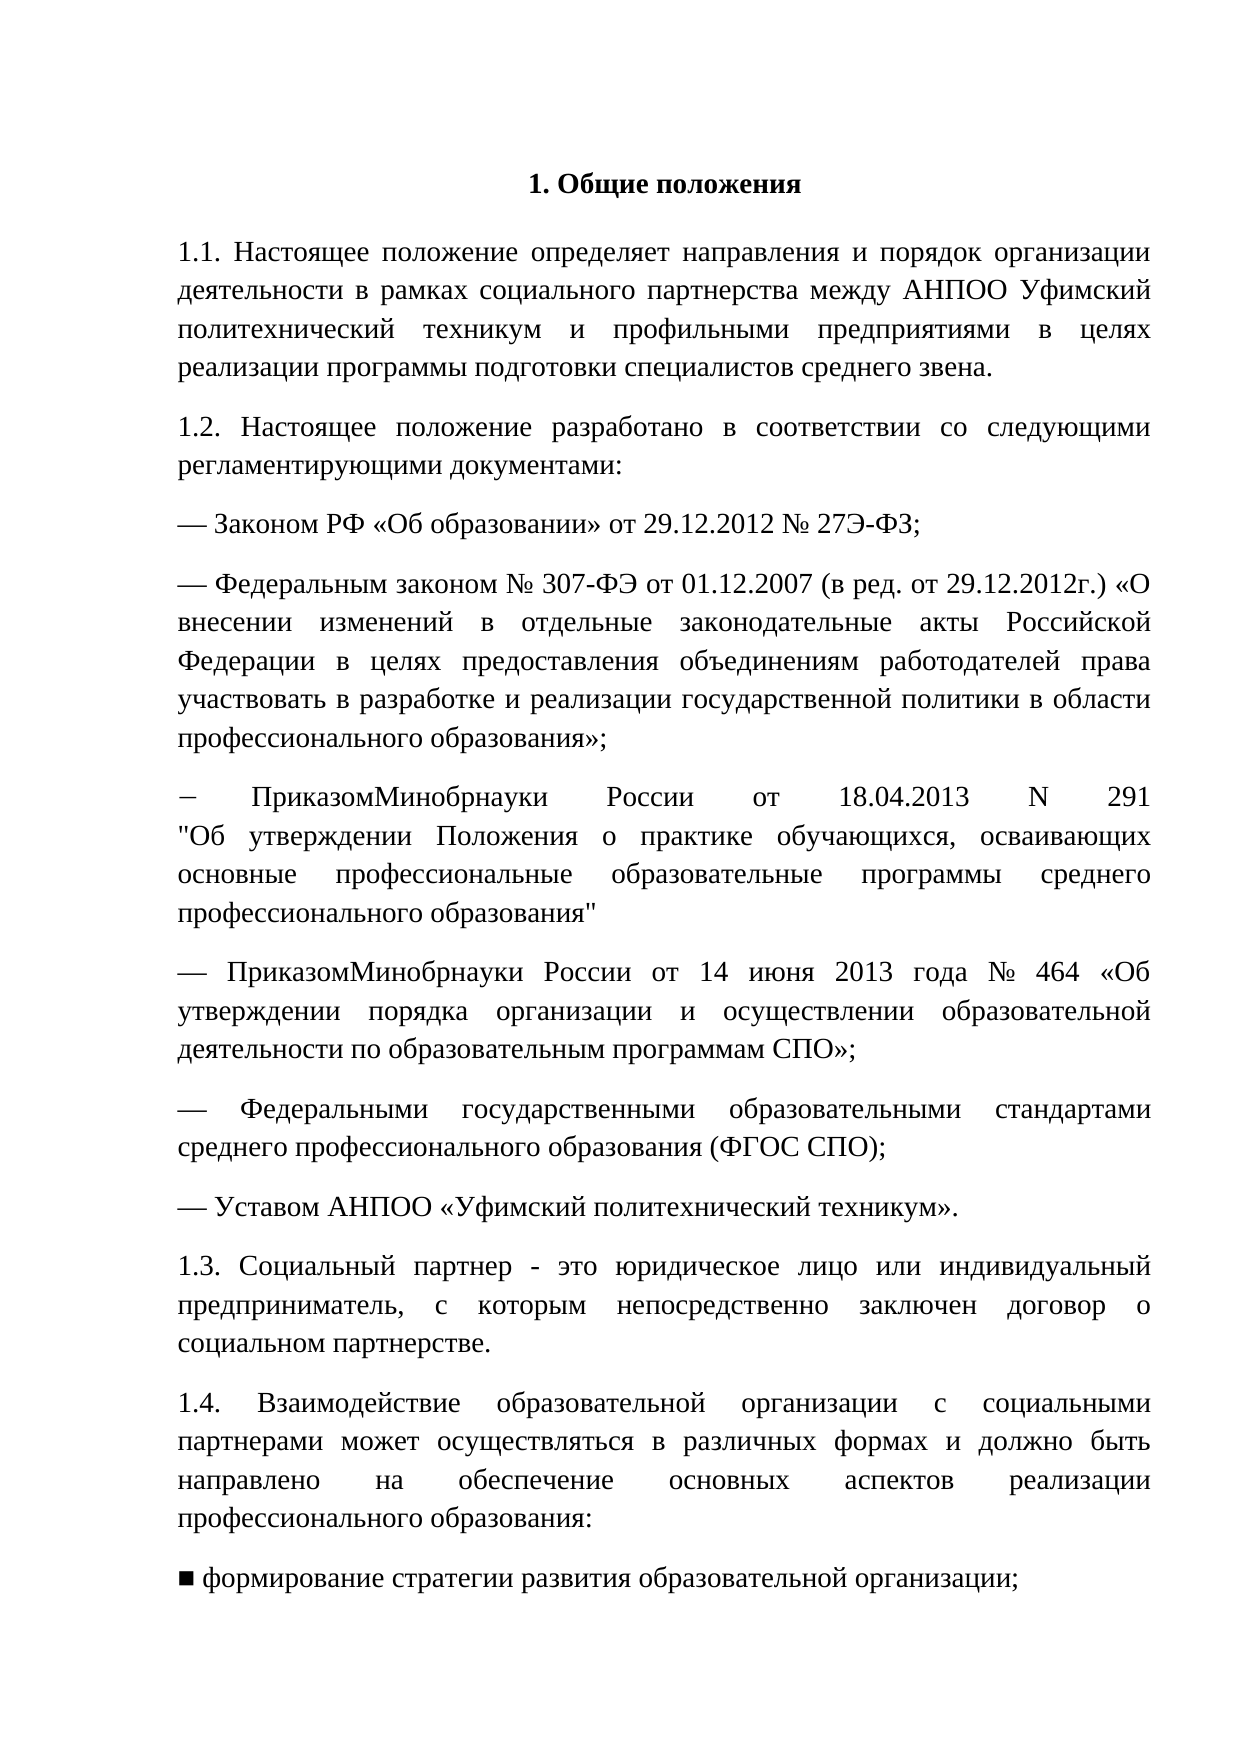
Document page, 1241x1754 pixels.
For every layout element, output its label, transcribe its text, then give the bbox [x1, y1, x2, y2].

list Общие положения [178, 167, 1152, 200]
text — Федеральным законом № 307-ФЭ от 01.12.2007 (в ред. от 29.12.2012г.) «О внесении изменений в отдельные законодательные акты Российской Федерации в целях предоставления объединениям работодателей права участвовать в разработке и реализации государственной политики в области профессионального образования»; [177, 566, 1152, 754]
text — Законом РФ «Об образовании» от 29.12.2012 № 27Э-ФЗ; [177, 507, 1152, 540]
list ПриказомМинобрнауки России от 18.04.2013 N 291 "Об утверждении Положения о практике обучающихся, осваивающих основные профессиональные образовательные программы среднего профессионального образования" [176, 779, 1152, 929]
text 1.3. Социальный партнер - это юридическое лицо или индивидуальный предприниматель, с которым непосредственно заключен договор о социальном партнерстве. [177, 1248, 1152, 1359]
text ■ формирование стратегии развития образовательной организации; [177, 1560, 1152, 1593]
text 1.2. Настоящее положение разработано в соответствии со следующими регламентирующими документами: [177, 409, 1152, 481]
text 1.1. Настоящее положение определяет направления и порядок организации деятельности в рамках социального партнерства между АНПОО Уфимский политехнический техникум и профильными предприятиями в целях реализации программы подготовки специалистов среднего звена. [177, 234, 1152, 383]
text — Федеральными государственными образовательными стандартами среднего профессионального образования (ФГОС СПО); [177, 1091, 1152, 1163]
text — Уставом АНПОО «Уфимский политехнический техникум». [177, 1189, 1152, 1222]
text — ПриказомМинобрнауки России от 14 июня 2013 года № 464 «Об утверждении порядка организации и осуществлении образовательной деятельности по образовательным программам СПО»; [177, 954, 1152, 1065]
text 1.4. Взаимодействие образовательной организации с социальными партнерами может осуществляться в различных формах и должно быть направлено на обеспечение основных аспектов реализации профессионального образования: [177, 1385, 1152, 1534]
